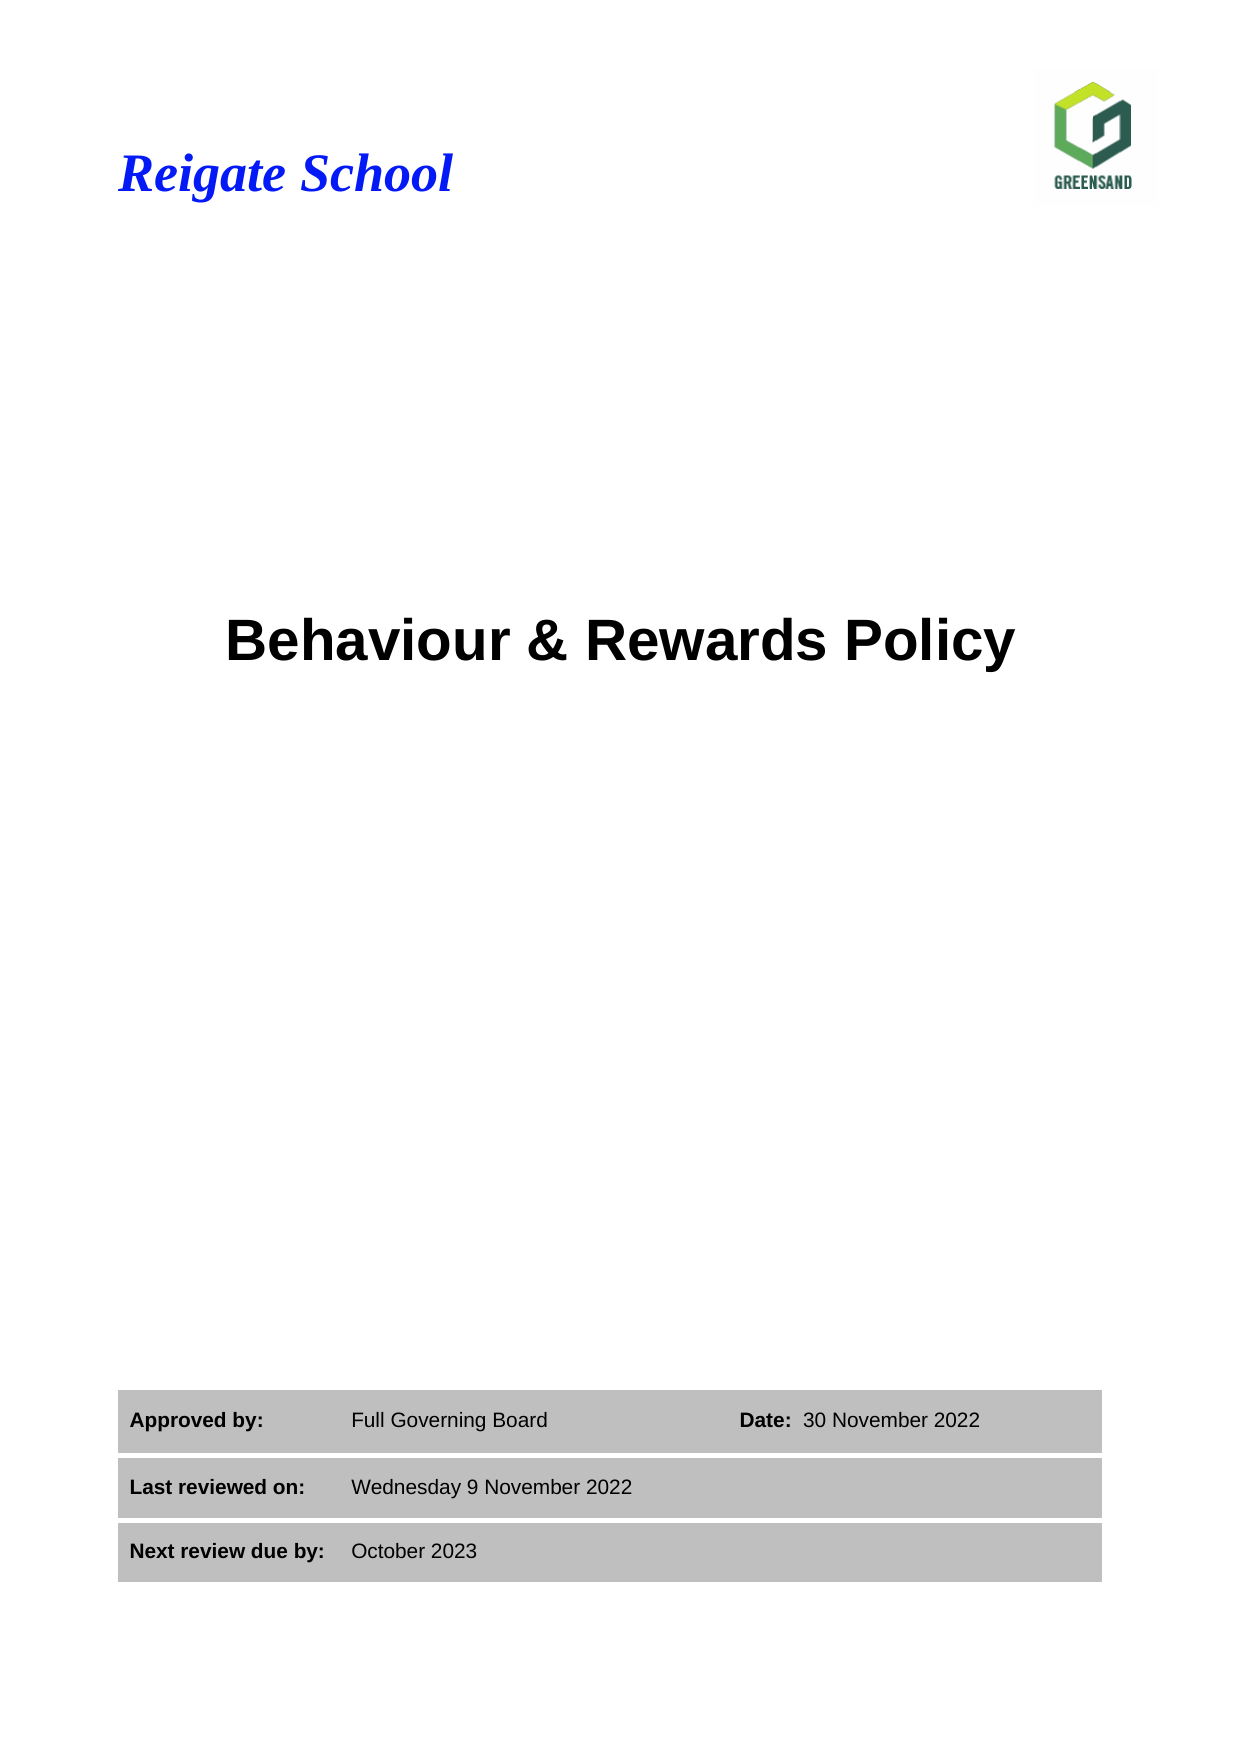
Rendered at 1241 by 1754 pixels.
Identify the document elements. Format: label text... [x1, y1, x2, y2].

table_header Date: 30 November 2022 [739, 1390, 1102, 1453]
text Reigate School [118, 141, 1033, 203]
table_cell Wednesday 9 November 2022 [351, 1458, 739, 1518]
text Behaviour & Rewards Policy [118, 606, 1016, 673]
table_cell [739, 1523, 1102, 1582]
table_cell October 2023 [351, 1523, 739, 1582]
table_cell Last reviewed on: [118, 1458, 351, 1518]
table_header Approved by: [118, 1390, 351, 1453]
table_cell [739, 1458, 1102, 1518]
picture [1033, 67, 1158, 206]
table_cell Next review due by: [118, 1523, 351, 1582]
table_header Full Governing Board [351, 1390, 739, 1453]
